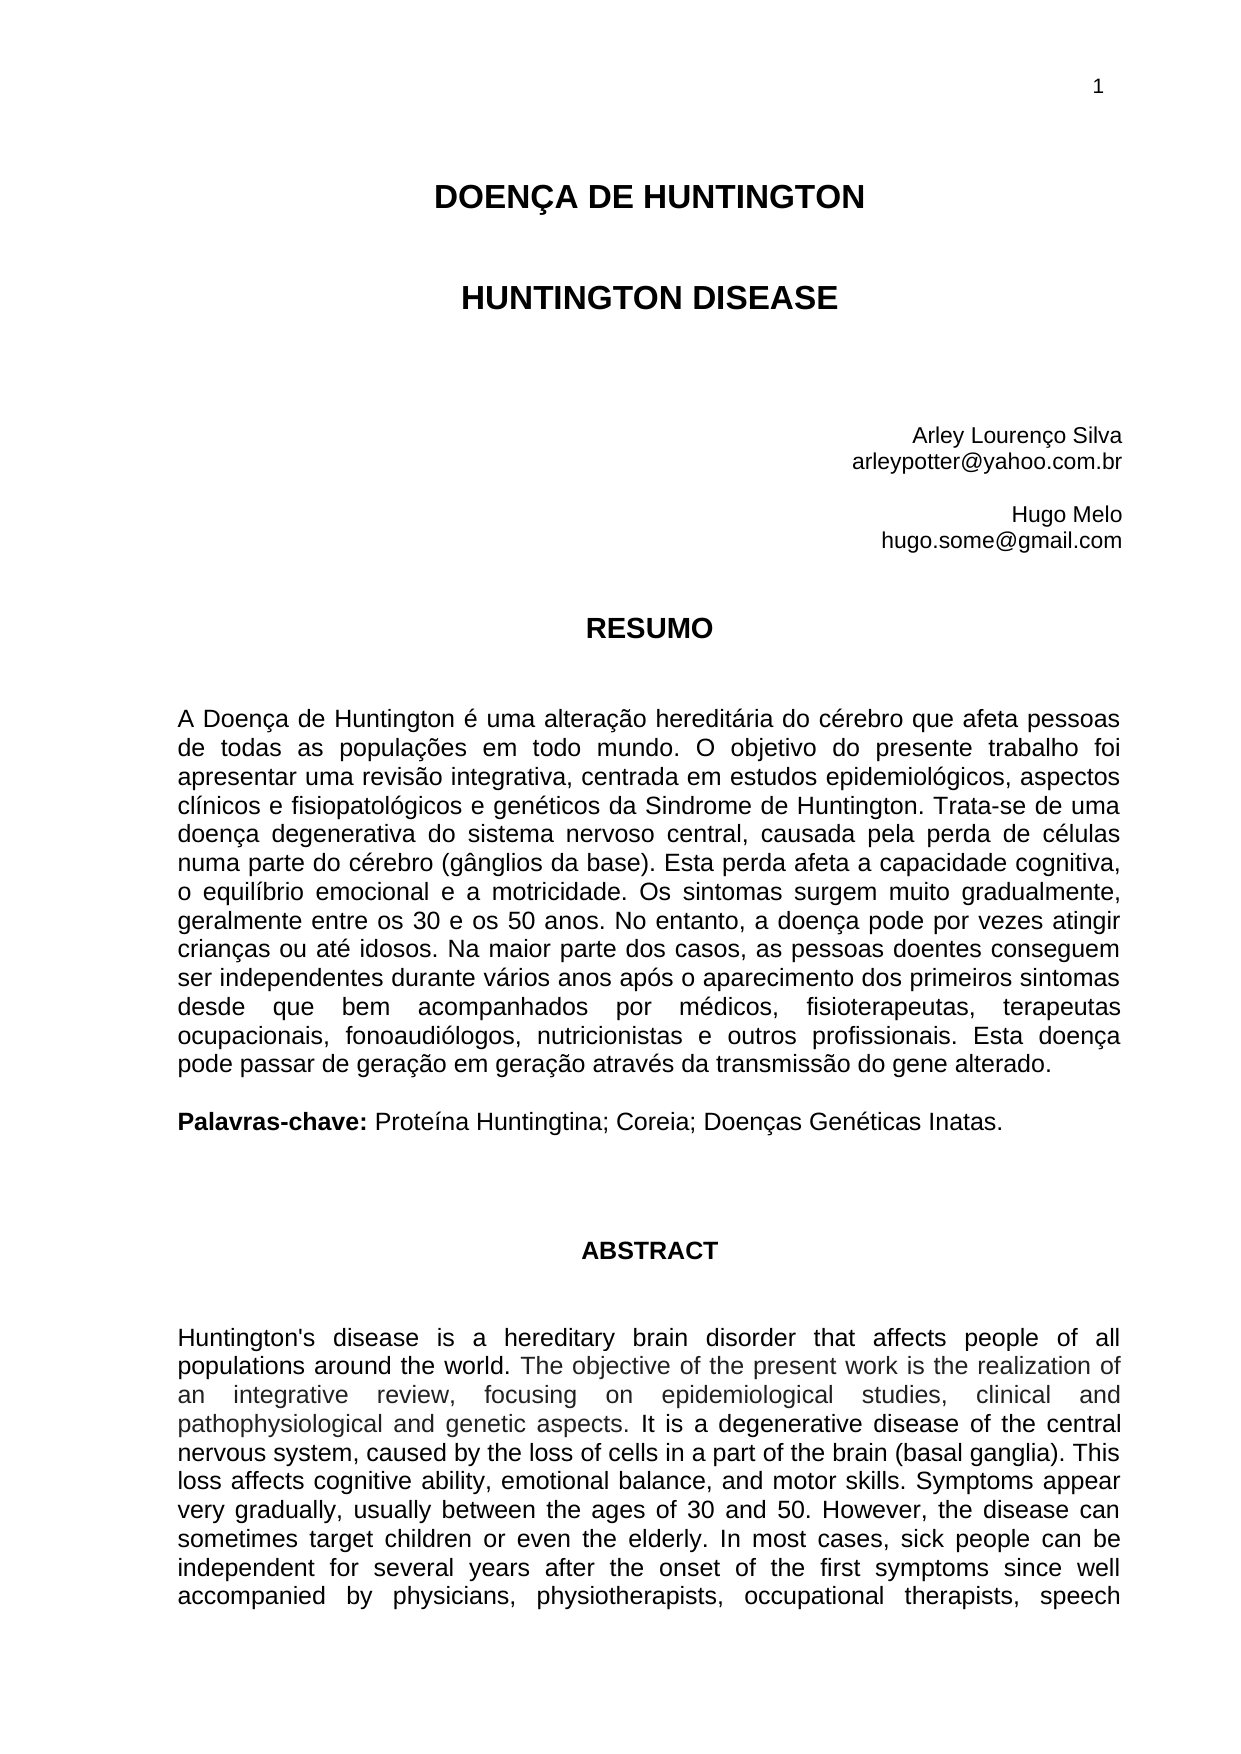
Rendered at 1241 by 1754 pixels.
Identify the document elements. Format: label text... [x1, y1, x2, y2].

text hugo.some@gmail.com [177, 527, 1122, 553]
text Hugo Melo [177, 501, 1122, 527]
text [177, 1409, 1122, 1610]
text Arley Lourenço Silva [177, 422, 1122, 448]
text ABSTRACT [177, 1236, 1122, 1265]
text DOENÇA DE HUNTINGTON [177, 177, 1122, 216]
text Palavras-chave: Proteína Huntingtina; Coreia; Doenças Genéticas Inatas. [177, 1107, 1122, 1136]
text RESUMO [177, 611, 1122, 644]
text arleypotter@yahoo.com.br [177, 448, 1122, 474]
text HUNTINGTON DISEASE [177, 278, 1122, 316]
text A Doença de Huntington é uma alteração hereditária do cérebro que afeta pessoas de todas as populações em todo mundo. O objetivo do presente trabalho foi apresentar uma revisão integrativa, centrada em estudos epidemiológicos, aspectos clínicos e fisiopatológicos e genéticos da Sindrome de Huntington. Trata-se de uma doença degenerativa do sistema nervoso central, causada pela perda de células numa parte do cérebro (gânglios da base). Esta perda afeta a capacidade cognitiva, o equilíbrio emocional e a motricidade. Os sintomas surgem muito gradualmente, geralmente entre os 30 e os 50 anos. No entanto, a doença pode por vezes atingir crianças ou até idosos. Na maior parte dos casos, as pessoas doentes conseguem ser independentes durante vários anos após o aparecimento dos primeiros sintomas desde que bem acompanhados por médicos, fisioterapeutas, terapeutas ocupacionais, fonoaudiólogos, nutricionistas e outros profissionais. Esta doença pode passar de geração em geração através da transmissão do gene alterado. [177, 704, 1122, 1078]
